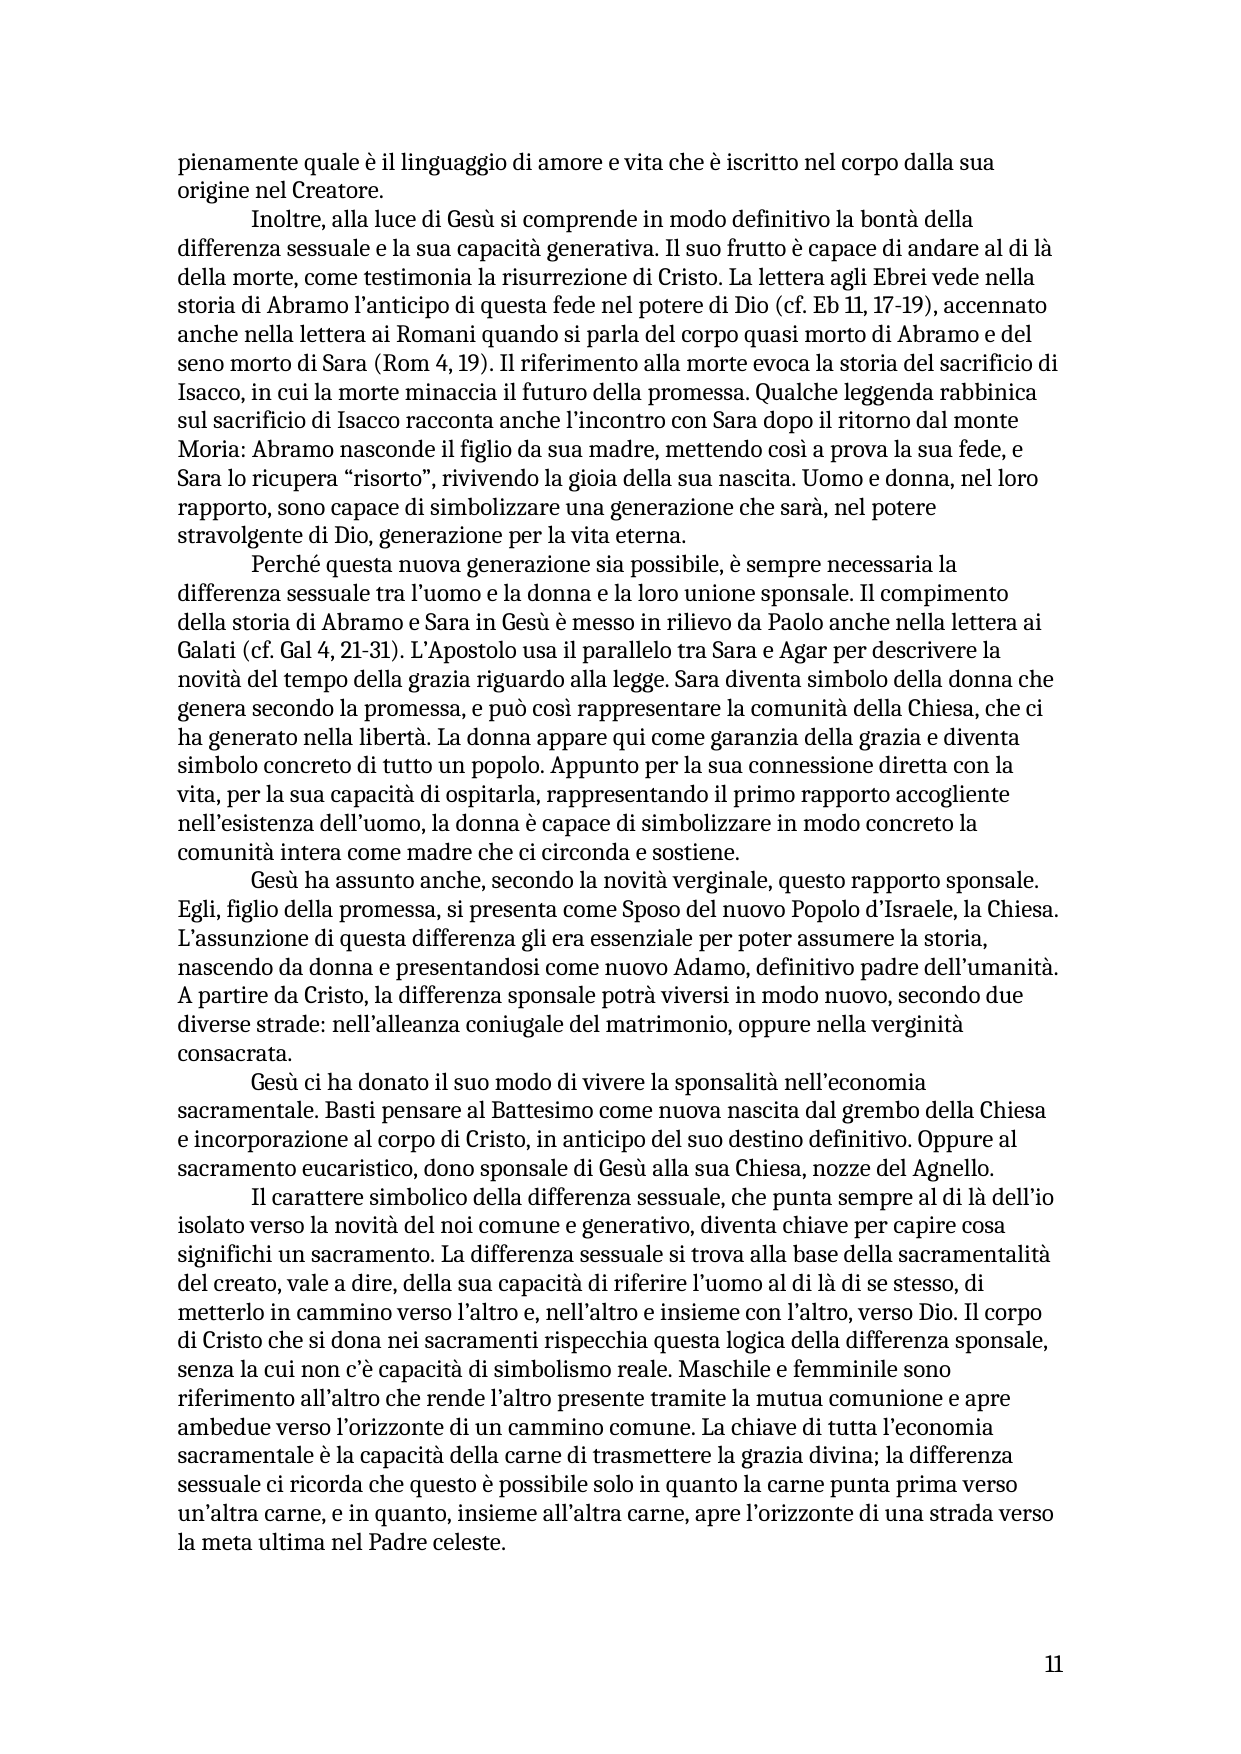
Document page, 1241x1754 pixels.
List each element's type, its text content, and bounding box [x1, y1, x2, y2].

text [177, 148, 1063, 205]
text Perché questa nuova generazione sia possibile, è sempre necessaria la differenza sessuale tra l’uomo e la donna e la loro unione sponsale. Il compimento della storia di Abramo e Sara in Gesù è messo in rilievo da Paolo anche nella lettera ai Galati (cf. Gal 4, 21-31). L’Apostolo usa il parallelo tra Sara e Agar per descrivere la novità del tempo della grazia riguardo alla legge. Sara diventa simbolo della donna che genera secondo la promessa, e può così rappresentare la comunità della Chiesa, che ci ha generato nella libertà. La donna appare qui come garanzia della grazia e diventa simbolo concreto di tutto un popolo. Appunto per la sua connessione diretta con la vita, per la sua capacità di ospitarla, rappresentando il primo rapporto accogliente nell’esistenza dell’uomo, la donna è capace di simbolizzare in modo concreto la comunità intera come madre che ci circonda e sostiene. [177, 550, 1063, 866]
text Gesù ci ha donato il suo modo di vivere la sponsalità nell’economia sacramentale. Basti pensare al Battesimo come nuova nascita dal grembo della Chiesa e incorporazione al corpo di Cristo, in anticipo del suo destino definitivo. Oppure al sacramento eucaristico, dono sponsale di Gesù alla sua Chiesa, nozze del Agnello. [177, 1068, 1063, 1183]
text Inoltre, alla luce di Gesù si comprende in modo definitivo la bontà della differenza sessuale e la sua capacità generativa. Il suo frutto è capace di andare al di là della morte, come testimonia la risurrezione di Cristo. La lettera agli Ebrei vede nella storia di Abramo l’anticipo di questa fede nel potere di Dio (cf. Eb 11, 17-19), accennato anche nella lettera ai Romani quando si parla del corpo quasi morto di Abramo e del seno morto di Sara (Rom 4, 19). Il riferimento alla morte evoca la storia del sacrificio di Isacco, in cui la morte minaccia il futuro della promessa. Qualche leggenda rabbinica sul sacrificio di Isacco racconta anche l’incontro con Sara dopo il ritorno dal monte Moria: Abramo nasconde il figlio da sua madre, mettendo così a prova la sua fede, e Sara lo ricupera “risorto”, rivivendo la gioia della sua nascita. Uomo e donna, nel loro rapporto, sono capace di simbolizzare una generazione che sarà, nel potere stravolgente di Dio, generazione per la vita eterna. [177, 205, 1063, 550]
text Il carattere simbolico della differenza sessuale, che punta sempre al di là dell’io isolato verso la novità del noi comune e generativo, diventa chiave per capire cosa significhi un sacramento. La differenza sessuale si trova alla base della sacramentalità del creato, vale a dire, della sua capacità di riferire l’uomo al di là di se stesso, di metterlo in cammino verso l’altro e, nell’altro e insieme con l’altro, verso Dio. Il corpo di Cristo che si dona nei sacramenti rispecchia questa logica della differenza sponsale, senza la cui non c’è capacità di simbolismo reale. Maschile e femminile sono riferimento all’altro che rende l’altro presente tramite la mutua comunione e apre ambedue verso l’orizzonte di un cammino comune. La chiave di tutta l’economia sacramentale è la capacità della carne di trasmettere la grazia divina; la differenza sessuale ci ricorda che questo è possibile solo in quanto la carne punta prima verso un’altra carne, e in quanto, insieme all’altra carne, apre l’orizzonte di una strada verso la meta ultima nel Padre celeste. [177, 1183, 1063, 1556]
text Gesù ha assunto anche, secondo la novità verginale, questo rapporto sponsale. Egli, figlio della promessa, si presenta come Sposo del nuovo Popolo d’Israele, la Chiesa. L’assunzione di questa differenza gli era essenziale per poter assumere la storia, nascendo da donna e presentandosi come nuovo Adamo, definitivo padre dell’umanità. A partire da Cristo, la differenza sponsale potrà viversi in modo nuovo, secondo due diverse strade: nell’alleanza coniugale del matrimonio, oppure nella verginità consacrata. [177, 866, 1063, 1068]
